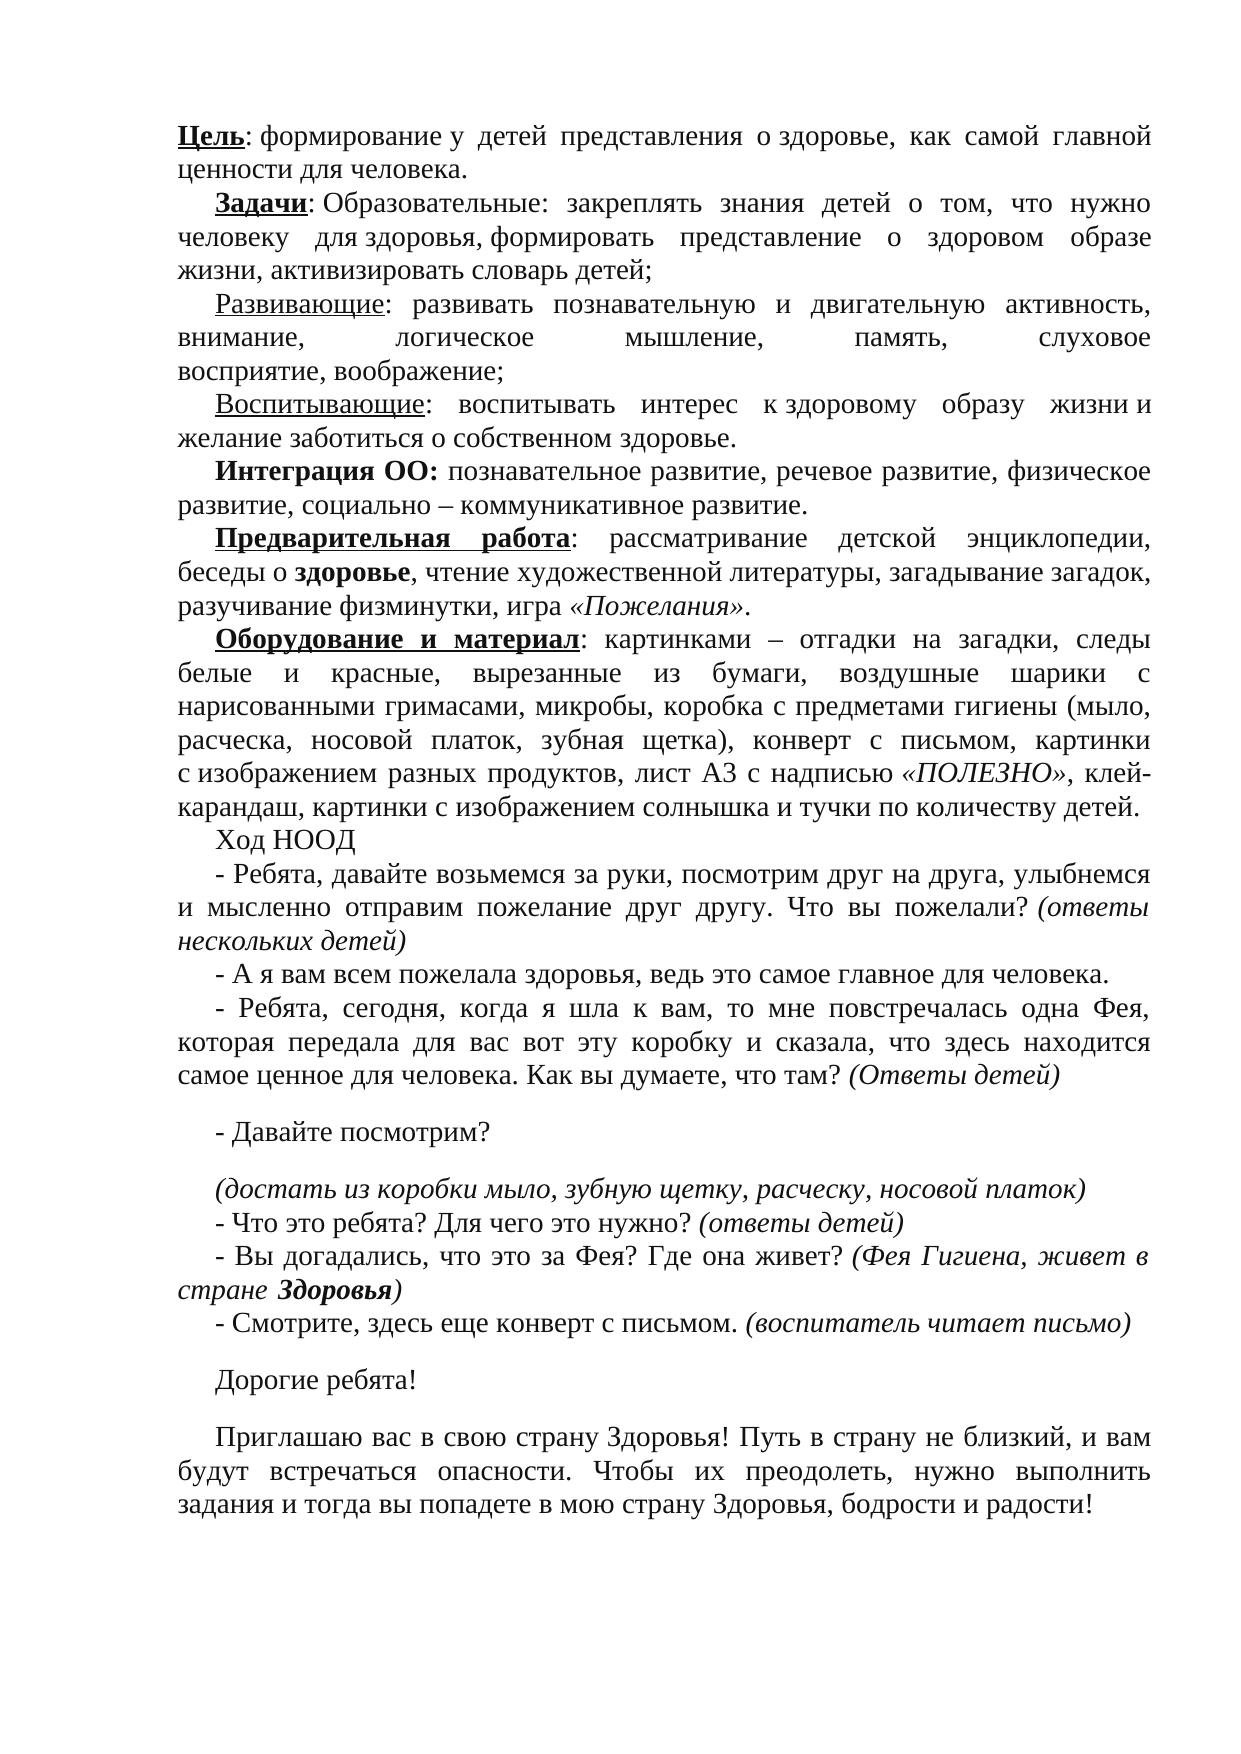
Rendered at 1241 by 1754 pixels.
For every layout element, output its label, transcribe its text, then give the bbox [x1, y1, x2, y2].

text - Вы догадались, что это за Фея? Где она живет? (Фея Гигиена, живет в стране Здоровья) [177, 1238, 1152, 1305]
text Дорогие ребята! [177, 1362, 1152, 1396]
text Интеграция ОО: познавательное развитие, речевое развитие, физическое развитие, социально – коммуникативное развитие. [177, 453, 1152, 521]
text Предварительная работа: рассматривание детской энциклопедии, беседы о здоровье, чтение художественной литературы, загадывание загадок, разучивание физминутки, игра «Пожелания». [177, 521, 1152, 621]
text - А я вам всем пожелала здоровья, ведь это самое главное для человека. [177, 957, 1152, 990]
text - Ребята, давайте возьмемся за руки, посмотрим друг на друга, улыбнемся и мысленно отправим пожелание друг другу. Что вы пожелали? (ответы нескольких детей) [177, 856, 1152, 957]
text Развивающие: развивать познавательную и двигательную активность, внимание, логическое мышление, память, слуховое восприятие, воображение; [177, 286, 1152, 386]
text - Что это ребята? Для чего это нужно? (ответы детей) [177, 1205, 1152, 1238]
text Ход НООД [177, 822, 1152, 856]
text - Смотрите, здесь еще конверт с письмом. (воспитатель читает письмо) [177, 1305, 1152, 1339]
text Воспитывающие: воспитывать интерес к здоровому образу жизни и желание заботиться о собственном здоровье. [177, 386, 1152, 453]
text - Давайте посмотрим? [177, 1114, 1152, 1148]
text Оборудование и материал: картинками – отгадки на загадки, следы белые и красные, вырезанные из бумаги, воздушные шарики с нарисованными гримасами, микробы, коробка с предметами гигиены (мыло, расческа, носовой платок, зубная щетка), конверт с письмом, картинки с изображением разных продуктов, лист А3 с надписью «ПОЛЕЗНО», клей-карандаш, картинки с изображением солнышка и тучки по количеству детей. [177, 621, 1152, 822]
text Цель: формирование у детей представления о здоровье, как самой главной ценности для человека. [177, 118, 1152, 185]
text Задачи: Образовательные: закреплять знания детей о том, что нужно человеку для здоровья, формировать представление о здоровом образе жизни, активизировать словарь детей; [177, 185, 1152, 286]
text (достать из коробки мыло, зубную щетку, расческу, носовой платок) [177, 1171, 1152, 1205]
text - Ребята, сегодня, когда я шла к вам, то мне повстречалась одна Фея, которая передала для вас вот эту коробку и сказала, что здесь находится самое ценное для человека. Как вы думаете, что там? (Ответы детей) [177, 990, 1152, 1091]
text Приглашаю вас в свою страну Здоровья! Путь в страну не близкий, и вам будут встречаться опасности. Чтобы их преодолеть, нужно выполнить задания и тогда вы попадете в мою страну Здоровья, бодрости и радости! [177, 1419, 1152, 1520]
